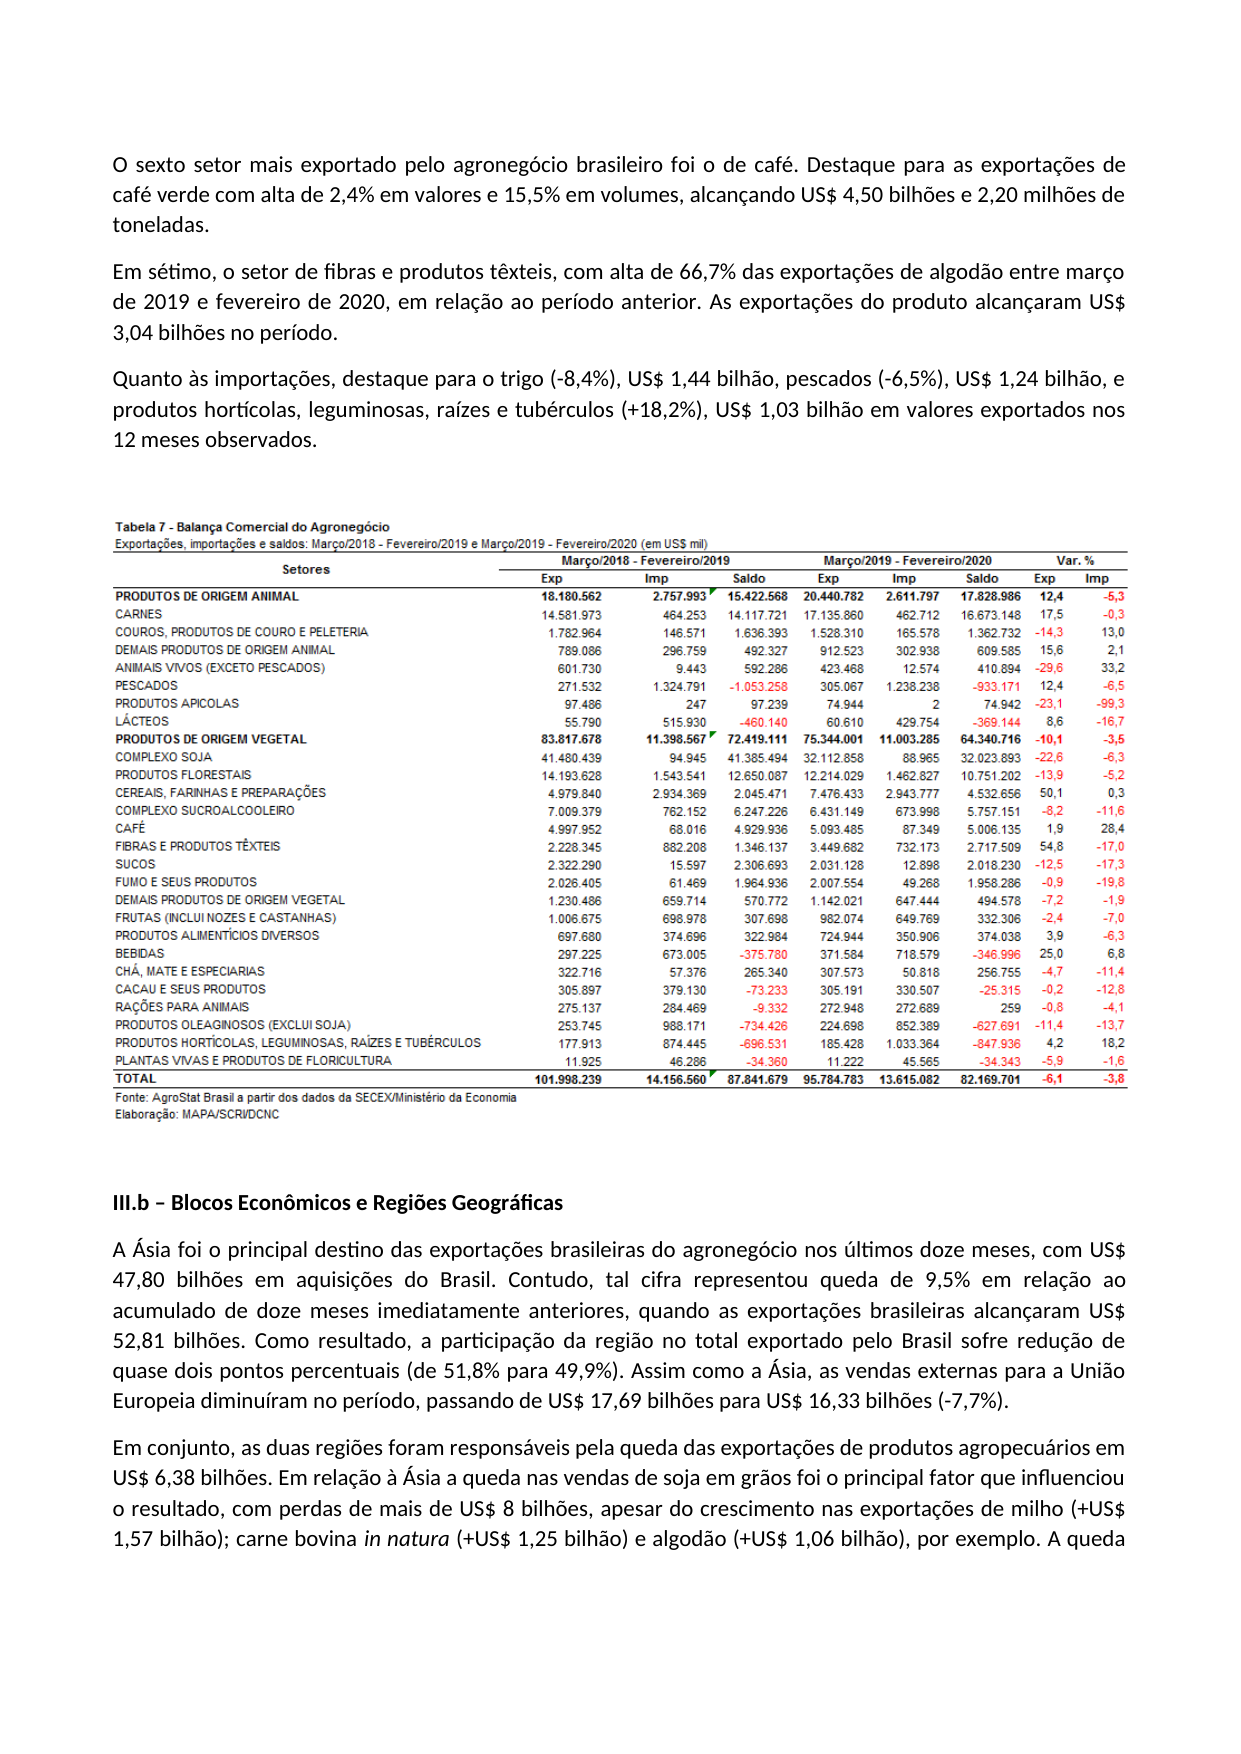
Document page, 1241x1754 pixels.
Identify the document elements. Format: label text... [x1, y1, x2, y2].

text O sexto setor mais exportado pelo agronegócio brasileiro foi o de café. Destaque para as exportações de café verde com alta de 2,4% em valores e 15,5% em volumes, alcançando US$ 4,50 bilhões e 2,20 milhões de toneladas. [112, 150, 1128, 238]
picture [112, 518, 1128, 1123]
text Quanto às importações, destaque para o trigo (-8,4%), US$ 1,44 bilhão, pescados (-6,5%), US$ 1,24 bilhão, e produtos hortícolas, leguminosas, raízes e tubérculos (+18,2%), US$ 1,03 bilhão em valores exportados nos 12 meses observados. [112, 364, 1128, 453]
text III.b – Blocos Econômicos e Regiões Geográficas [112, 1188, 1128, 1216]
text A Ásia foi o principal destino das exportações brasileiras do agronegócio nos últimos doze meses, com US$ 47,80 bilhões em aquisições do Brasil. Contudo, tal cifra representou queda de 9,5% em relação ao acumulado de doze meses imediatamente anteriores, quando as exportações brasileiras alcançaram US$ 52,81 bilhões. Como resultado, a participação da região no total exportado pelo Brasil sofre redução de quase dois pontos percentuais (de 51,8% para 49,9%). Assim como a Ásia, as vendas externas para a União Europeia diminuíram no período, passando de US$ 17,69 bilhões para US$ 16,33 bilhões (-7,7%). [112, 1235, 1128, 1414]
text Em sétimo, o setor de fibras e produtos têxteis, com alta de 66,7% das exportações de algodão entre março de 2019 e fevereiro de 2020, em relação ao período anterior. As exportações do produto alcançaram US$ 3,04 bilhões no período. [112, 257, 1128, 346]
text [112, 1433, 1128, 1552]
